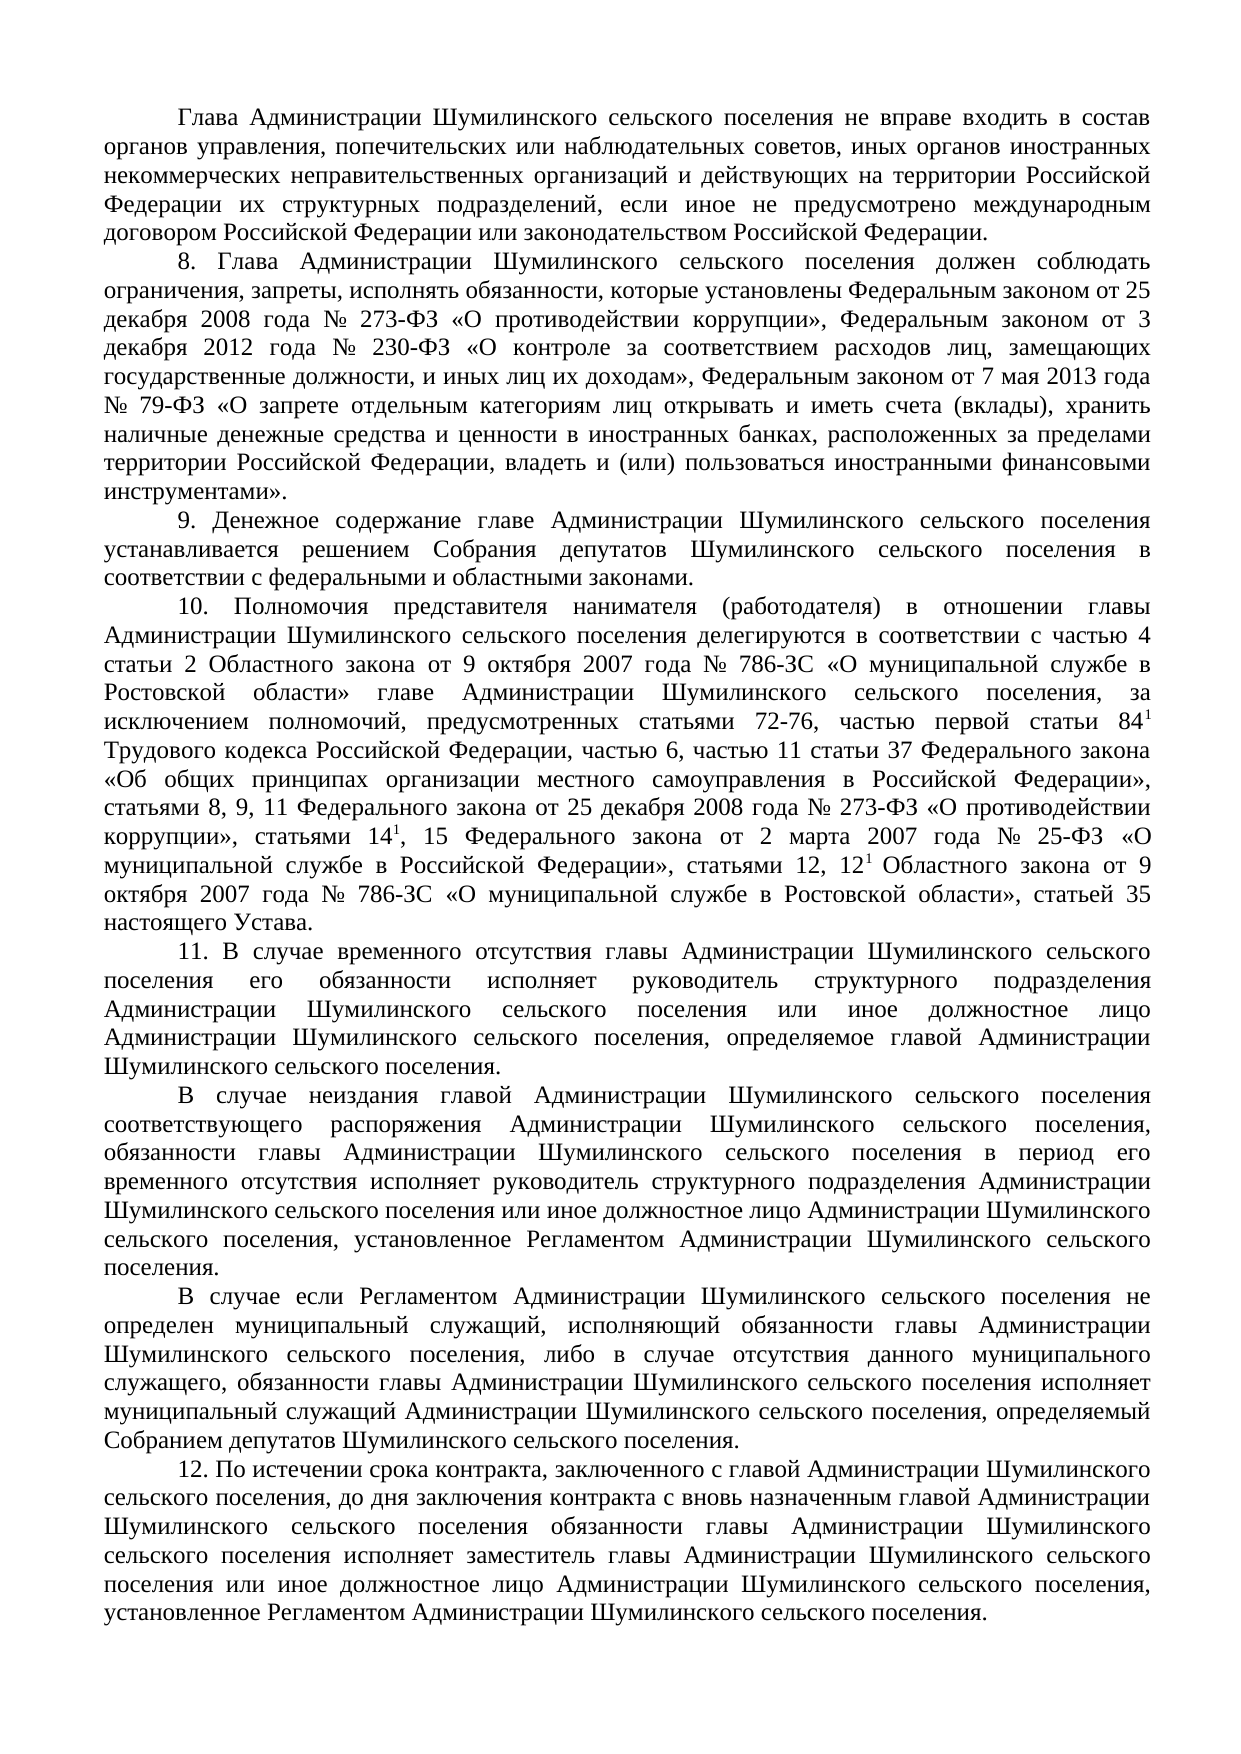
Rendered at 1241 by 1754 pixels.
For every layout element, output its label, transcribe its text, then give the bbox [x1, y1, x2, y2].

text В случае неиздания главой Администрации Шумилинского сельского поселения соответствующего распоряжения Администрации Шумилинского сельского поселения, обязанности главы Администрации Шумилинского сельского поселения в период его временного отсутствия исполняет руководитель структурного подразделения Администрации Шумилинского сельского поселения или иное должностное лицо Администрации Шумилинского сельского поселения, установленное Регламентом Администрации Шумилинского сельского поселения. [103, 1080, 1152, 1281]
text 11. В случае временного отсутствия главы Администрации Шумилинского сельского поселения его обязанности исполняет руководитель структурного подразделения Администрации Шумилинского сельского поселения или иное должностное лицо Администрации Шумилинского сельского поселения, определяемое главой Администрации Шумилинского сельского поселения. [103, 936, 1152, 1080]
text Глава Администрации Шумилинского сельского поселения не вправе входить в состав органов управления, попечительских или наблюдательных советов, иных органов иностранных некоммерческих неправительственных организаций и действующих на территории Российской Федерации их структурных подразделений, если иное не предусмотрено международным договором Российской Федерации или законодательством Российской Федерации. [103, 102, 1152, 246]
text В случае если Регламентом Администрации Шумилинского сельского поселения не определен муниципальный служащий, исполняющий обязанности главы Администрации Шумилинского сельского поселения, либо в случае отсутствия данного муниципального служащего, обязанности главы Администрации Шумилинского сельского поселения исполняет муниципальный служащий Администрации Шумилинского сельского поселения, определяемый Собранием депутатов Шумилинского сельского поселения. [103, 1281, 1152, 1454]
text 9. Денежное содержание главе Администрации Шумилинского сельского поселения устанавливается решением Собрания депутатов Шумилинского сельского поселения в соответствии с федеральными и областными законами. [103, 505, 1152, 591]
text 10. Полномочия представителя нанимателя (работодателя) в отношении главы Администрации Шумилинского сельского поселения делегируются в соответствии с частью 4 статьи 2 Областного закона от 9 октября 2007 года № 786-ЗС «О муниципальной службе в Ростовской области» главе Администрации Шумилинского сельского поселения, за исключением полномочий, предусмотренных статьями 72-76, частью первой статьи 841 Трудового кодекса Российской Федерации, частью 6, частью 11 статьи 37 Федерального закона «Об общих принципах организации местного самоуправления в Российской Федерации», статьями 8, 9, 11 Федерального закона от 25 декабря 2008 года № 273-ФЗ «О противодействии коррупции», статьями 141, 15 Федерального закона от 2 марта 2007 года № 25-ФЗ «О муниципальной службе в Российской Федерации», статьями 12, 121 Областного закона от 9 октября 2007 года № 786-ЗС «О муниципальной службе в Ростовской области», статьей 35 настоящего Устава. [103, 591, 1152, 936]
text 12. По истечении срока контракта, заключенного с главой Администрации Шумилинского сельского поселения, до дня заключения контракта с вновь назначенным главой Администрации Шумилинского сельского поселения обязанности главы Администрации Шумилинского сельского поселения исполняет заместитель главы Администрации Шумилинского сельского поселения или иное должностное лицо Администрации Шумилинского сельского поселения, установленное Регламентом Администрации Шумилинского сельского поселения. [103, 1454, 1152, 1626]
text 8. Глава Администрации Шумилинского сельского поселения должен соблюдать ограничения, запреты, исполнять обязанности, которые установлены Федеральным законом от 25 декабря 2008 года № 273-ФЗ «О противодействии коррупции», Федеральным законом от 3 декабря 2012 года № 230-ФЗ «О контроле за соответствием расходов лиц, замещающих государственные должности, и иных лиц их доходам», Федеральным законом от 7 мая 2013 года № 79-ФЗ «О запрете отдельным категориям лиц открывать и иметь счета (вклады), хранить наличные денежные средства и ценности в иностранных банках, расположенных за пределами территории Российской Федерации, владеть и (или) пользоваться иностранными финансовыми инструментами». [103, 246, 1152, 505]
